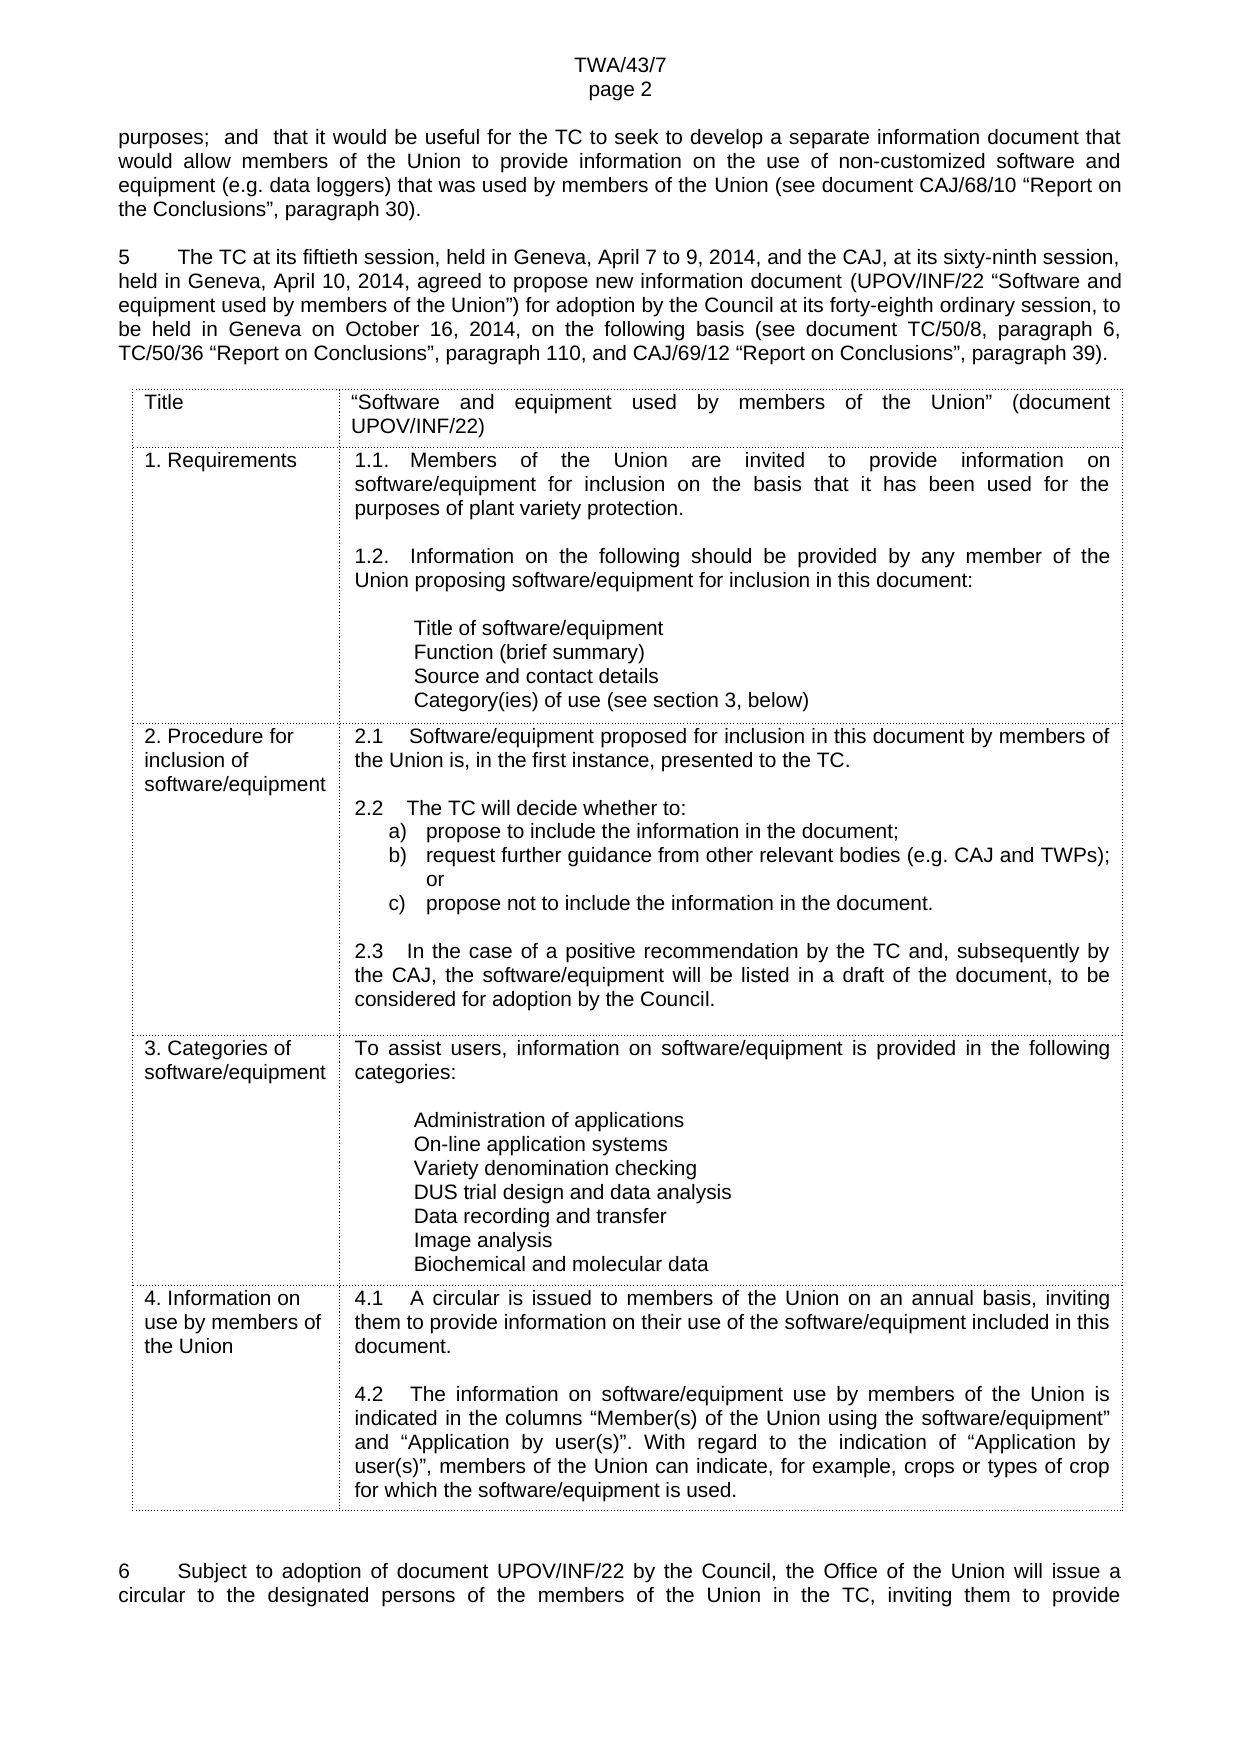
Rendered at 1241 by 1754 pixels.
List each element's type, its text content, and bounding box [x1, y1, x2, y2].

table_cell 4. Information on use by members of the Union [133, 1285, 339, 1510]
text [118, 1559, 1122, 1607]
table_header “Software and equipment used by members of the Union” (document UPOV/INF/22) [340, 389, 1122, 447]
table_cell 2.1 Software/equipment proposed for inclusion in this document by members of the Union is, in the first instance, presented to the TC. 2.2 The TC will decide whether to: propose to include the information in the document; request further guidance from other relevant bodies (e.g. CAJ and TWPs); or propose not to include the information in the document. 2.3 In the case of a positive recommendation by the TC and, subsequently by the CAJ, the software/equipment will be listed in a draft of the document, to be considered for adoption by the Council. [340, 723, 1122, 1035]
table_cell Members of the Union are invited to provide information on software/equipment for inclusion on the basis that it has been used for the purposes of plant variety protection. Information on the following should be provided by any member of the Union proposing software/equipment for inclusion in this document: Title of software/equipment Function (brief summary) Source and contact details Category(ies) of use (see section 3, below) [340, 447, 1122, 722]
table_cell 2. Procedure for inclusion of software/equipment [133, 723, 339, 1035]
table_cell 1. Requirements [133, 447, 339, 722]
table_cell 3. Categories of software/equipment [133, 1035, 339, 1285]
table_header Title [133, 389, 339, 447]
table_cell A circular is issued to members of the Union on an annual basis, inviting them to provide information on their use of the software/equipment included in this document. The information on software/equipment use by members of the Union is indicated in the columns “Member(s) of the Union using the software/equipment” and “Application by user(s)”. With regard to the indication of “Application by user(s)”, members of the Union can indicate, for example, crops or types of crop for which the software/equipment is used. [340, 1285, 1122, 1510]
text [118, 125, 1122, 221]
text The TC at its fiftieth session, held in Geneva, April 7 to 9, 2014, and the CAJ, at its sixty-ninth session, held in Geneva, April 10, 2014, agreed to propose new information document (UPOV/INF/22 “Software and equipment used by members of the Union”) for adoption by the Council at its forty-eighth ordinary session, to be held in Geneva on October 16, 2014, on the following basis (see document TC/50/8, paragraph 6, TC/50/36 “Report on Conclusions”, paragraph 110, and CAJ/69/12 “Report on Conclusions”, paragraph 39). [118, 245, 1122, 364]
table_cell To assist users, information on software/equipment is provided in the following categories: Administration of applications On-line application systems Variety denomination checking DUS trial design and data analysis Data recording and transfer Image analysis Biochemical and molecular data [340, 1035, 1122, 1285]
